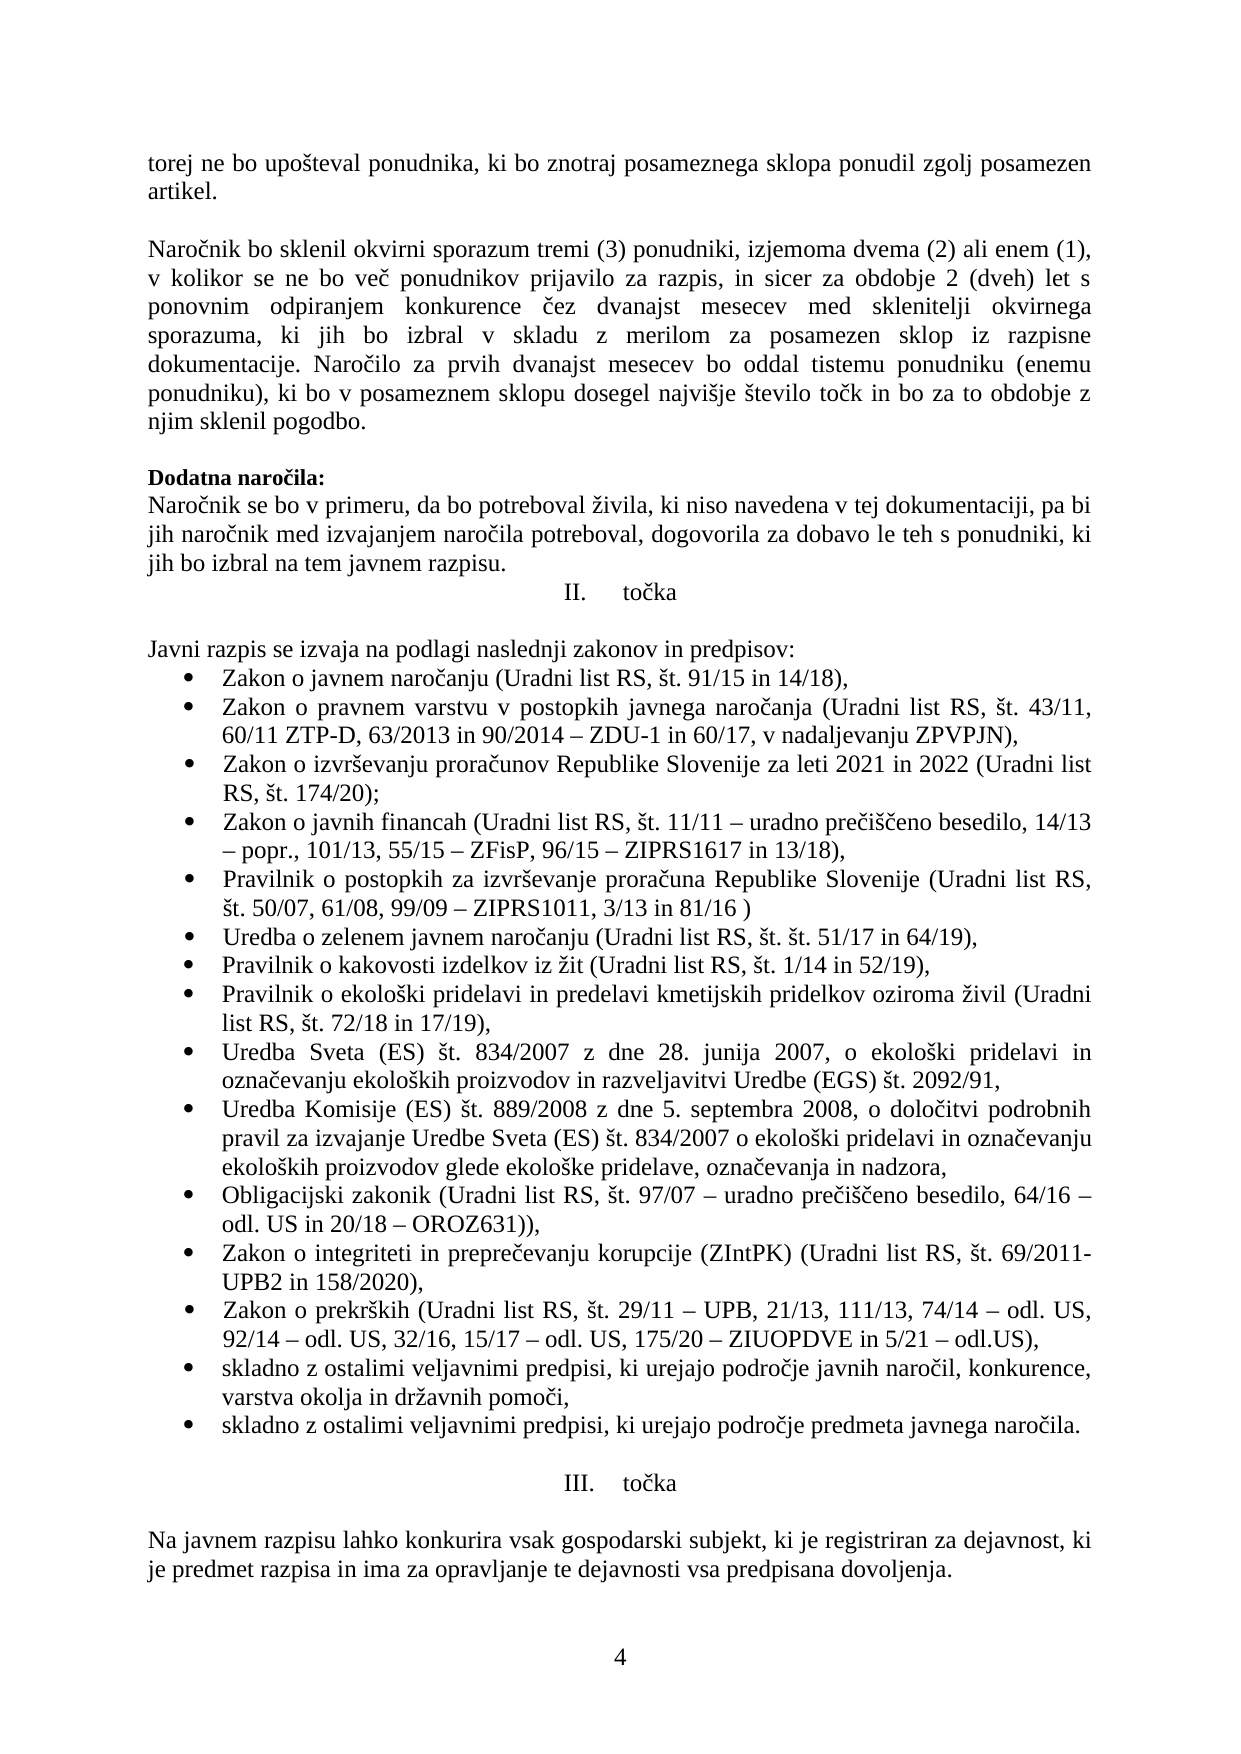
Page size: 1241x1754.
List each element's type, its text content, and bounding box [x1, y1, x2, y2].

list Zakon o javnem naročanju (Uradni list RS, št. 91/15 in 14/18), [184, 663, 1092, 692]
text Naročnik bo sklenil okvirni sporazum tremi (3) ponudniki, izjemoma dvema (2) ali enem (1), v kolikor se ne bo več ponudnikov prijavilo za razpis, in sicer za obdobje 2 (dveh) let s ponovnim odpiranjem konkurence čez dvanajst mesecev med sklenitelji okvirnega sporazuma, ki jih bo izbral v skladu z merilom za posamezen sklop iz razpisne dokumentacije. Naročilo za prvih dvanajst mesecev bo oddal tistemu ponudniku (enemu ponudniku), ki bo v posameznem sklopu dosegel najvišje število točk in bo za to obdobje z njim sklenil pogodbo. [148, 234, 1092, 435]
list točka [148, 577, 1092, 605]
list skladno z ostalimi veljavnimi predpisi, ki urejajo področje javnih naročil, konkurence, varstva okolja in državnih pomoči, [184, 1353, 1092, 1410]
list Pravilnik o kakovosti izdelkov iz žit (Uradni list RS, št. 1/14 in 52/19), [184, 950, 1092, 979]
list točka [148, 1468, 1092, 1497]
text Naročnik se bo v primeru, da bo potreboval živila, ki niso navedena v tej dokumentaciji, pa bi jih naročnik med izvajanjem naročila potreboval, dogovorila za dobavo le teh s ponudniki, ki jih bo izbral na tem javnem razpisu. [148, 490, 1092, 577]
text Javni razpis se izvaja na podlagi naslednji zakonov in predpisov: [148, 634, 1092, 663]
list skladno z ostalimi veljavnimi predpisi, ki urejajo področje predmeta javnega naročila. [184, 1410, 1092, 1439]
list Pravilnik o postopkih za izvrševanje proračuna Republike Slovenije (Uradni list RS, št. 50/07, 61/08, 99/09 – ZIPRS1011, 3/13 in 81/16 ) [185, 864, 1092, 922]
list Uredba Sveta (ES) št. 834/2007 z dne 28. junija 2007, o ekološki pridelavi in označevanju ekoloških proizvodov in razveljavitvi Uredbe (EGS) št. 2092/91, [184, 1037, 1092, 1094]
list Obligacijski zakonik (Uradni list RS, št. 97/07 – uradno prečiščeno besedilo, 64/16 – odl. US in 20/18 – OROZ631)), [184, 1180, 1092, 1238]
text Na javnem razpisu lahko konkurira vsak gospodarski subjekt, ki je registriran za dejavnost, ki je predmet razpisa in ima za opravljanje te dejavnosti vsa predpisana dovoljenja. [148, 1525, 1092, 1583]
list Uredba o zelenem javnem naročanju (Uradni list RS, št. št. 51/17 in 64/19), [185, 922, 1092, 950]
list Zakon o integriteti in preprečevanju korupcije (ZIntPK) (Uradni list RS, št. 69/2011-UPB2 in 158/2020), [184, 1238, 1092, 1295]
list Zakon o prekrških (Uradni list RS, št. 29/11 – UPB, 21/13, 111/13, 74/14 – odl. US, 92/14 – odl. US, 32/16, 15/17 – odl. US, 175/20 – ZIUOPDVE in 5/21 – odl.US), [185, 1295, 1092, 1353]
text Dodatna naročila: [148, 464, 1092, 490]
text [148, 148, 1092, 205]
list Uredba Komisije (ES) št. 889/2008 z dne 5. septembra 2008, o določitvi podrobnih pravil za izvajanje Uredbe Sveta (ES) št. 834/2007 o ekološki pridelavi in označevanju ekoloških proizvodov glede ekološke pridelave, označevanja in nadzora, [184, 1094, 1092, 1180]
list Zakon o javnih financah (Uradni list RS, št. 11/11 – uradno prečiščeno besedilo, 14/13 – popr., 101/13, 55/15 – ZFisP, 96/15 – ZIPRS1617 in 13/18), [185, 807, 1092, 864]
list Zakon o izvrševanju proračunov Republike Slovenije za leti 2021 in 2022 (Uradni list RS, št. 174/20); [185, 749, 1092, 807]
list Pravilnik o ekološki pridelavi in predelavi kmetijskih pridelkov oziroma živil (Uradni list RS, št. 72/18 in 17/19), [184, 979, 1092, 1037]
list Zakon o pravnem varstvu v postopkih javnega naročanja (Uradni list RS, št. 43/11, 60/11 ZTP-D, 63/2013 in 90/2014 – ZDU-1 in 60/17, v nadaljevanju ZPVPJN), [184, 692, 1092, 749]
